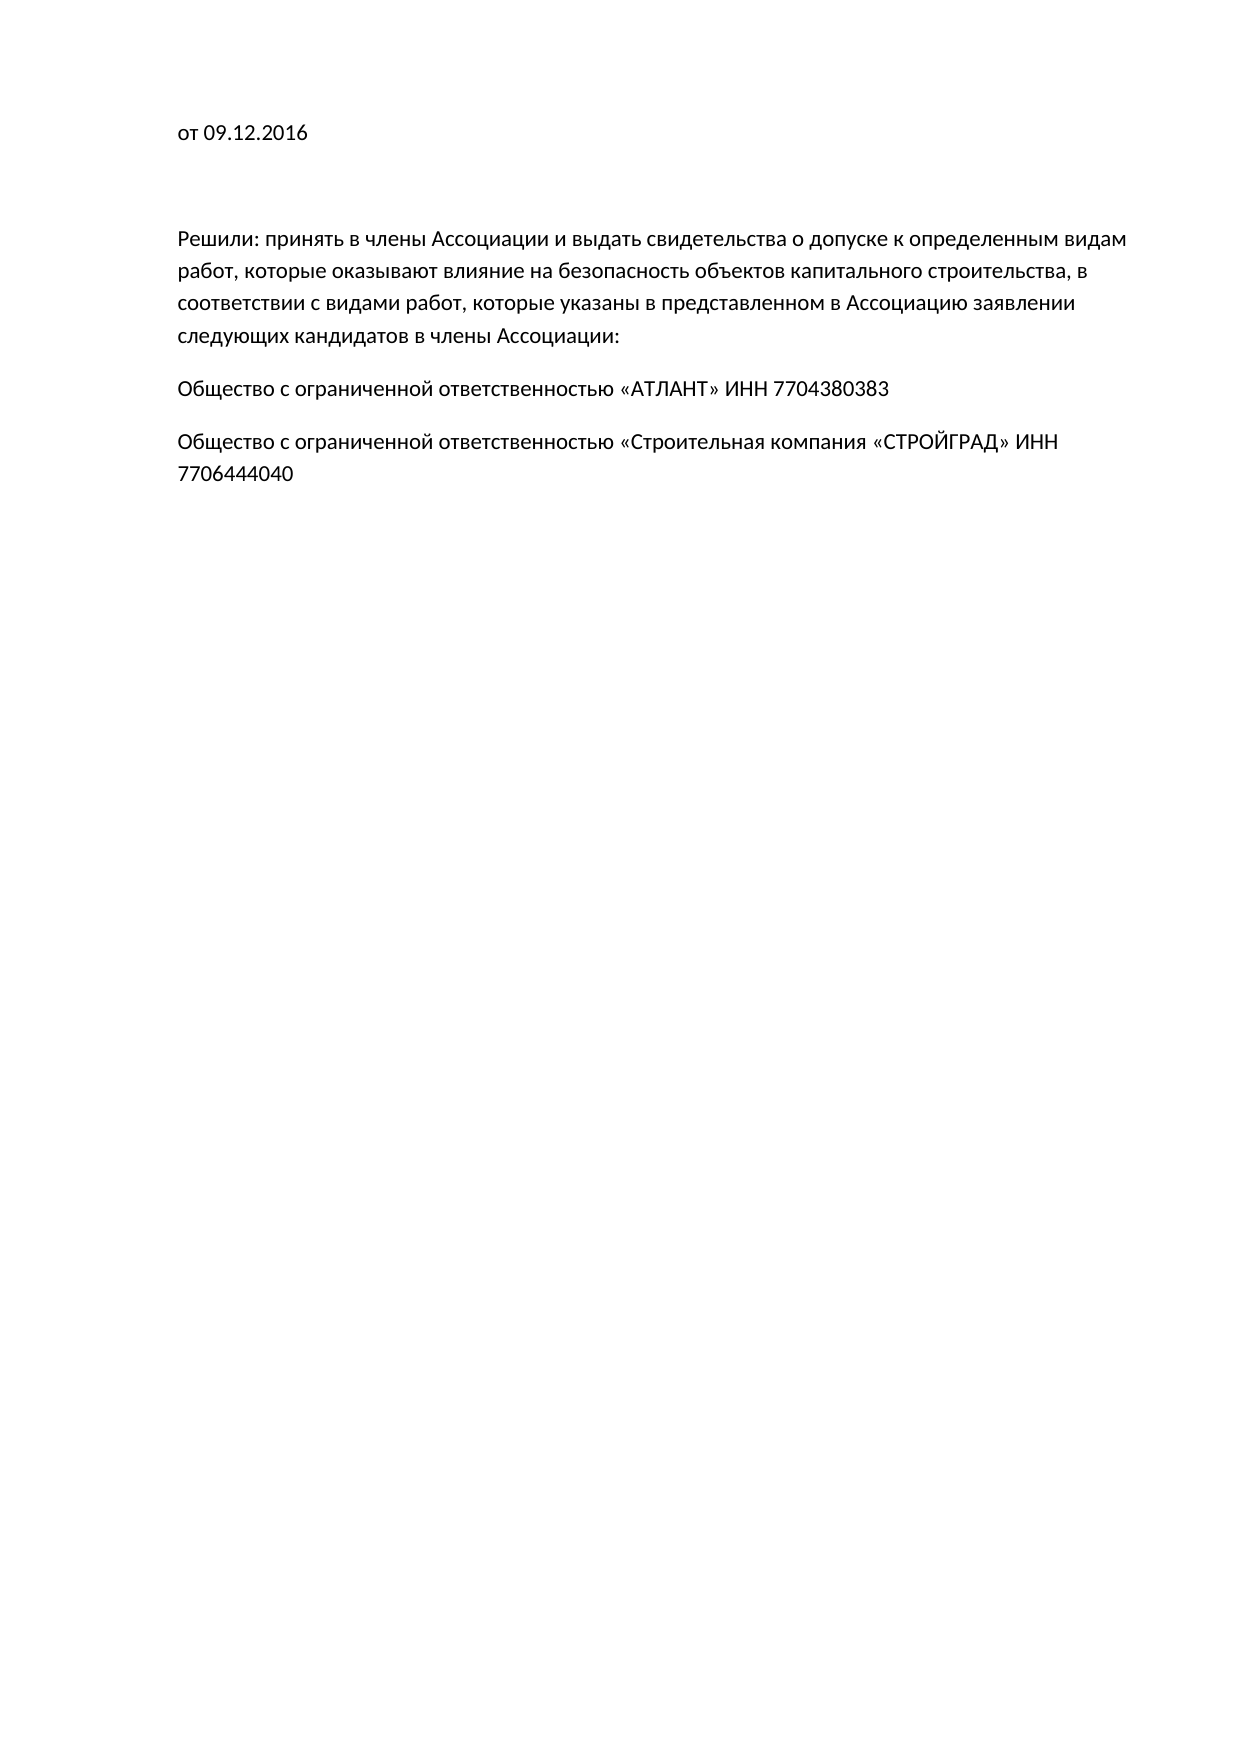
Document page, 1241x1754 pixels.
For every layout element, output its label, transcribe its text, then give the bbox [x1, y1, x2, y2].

text от 09.12.2016 [177, 118, 1152, 146]
text Решили: принять в члены Ассоциации и выдать свидетельства о допуске к определенным видам работ, которые оказывают влияние на безопасность объектов капитального строительства, в соответствии с видами работ, которые указаны в представленном в Ассоциацию заявлении следующих кандидатов в члены Ассоциации: [177, 224, 1152, 349]
text Общество с ограниченной ответственностью «Строительная компания «СТРОЙГРАД» ИНН 7706444040 [177, 427, 1152, 487]
text Общество с ограниченной ответственностью «АТЛАНТ» ИНН 7704380383 [177, 374, 1152, 402]
